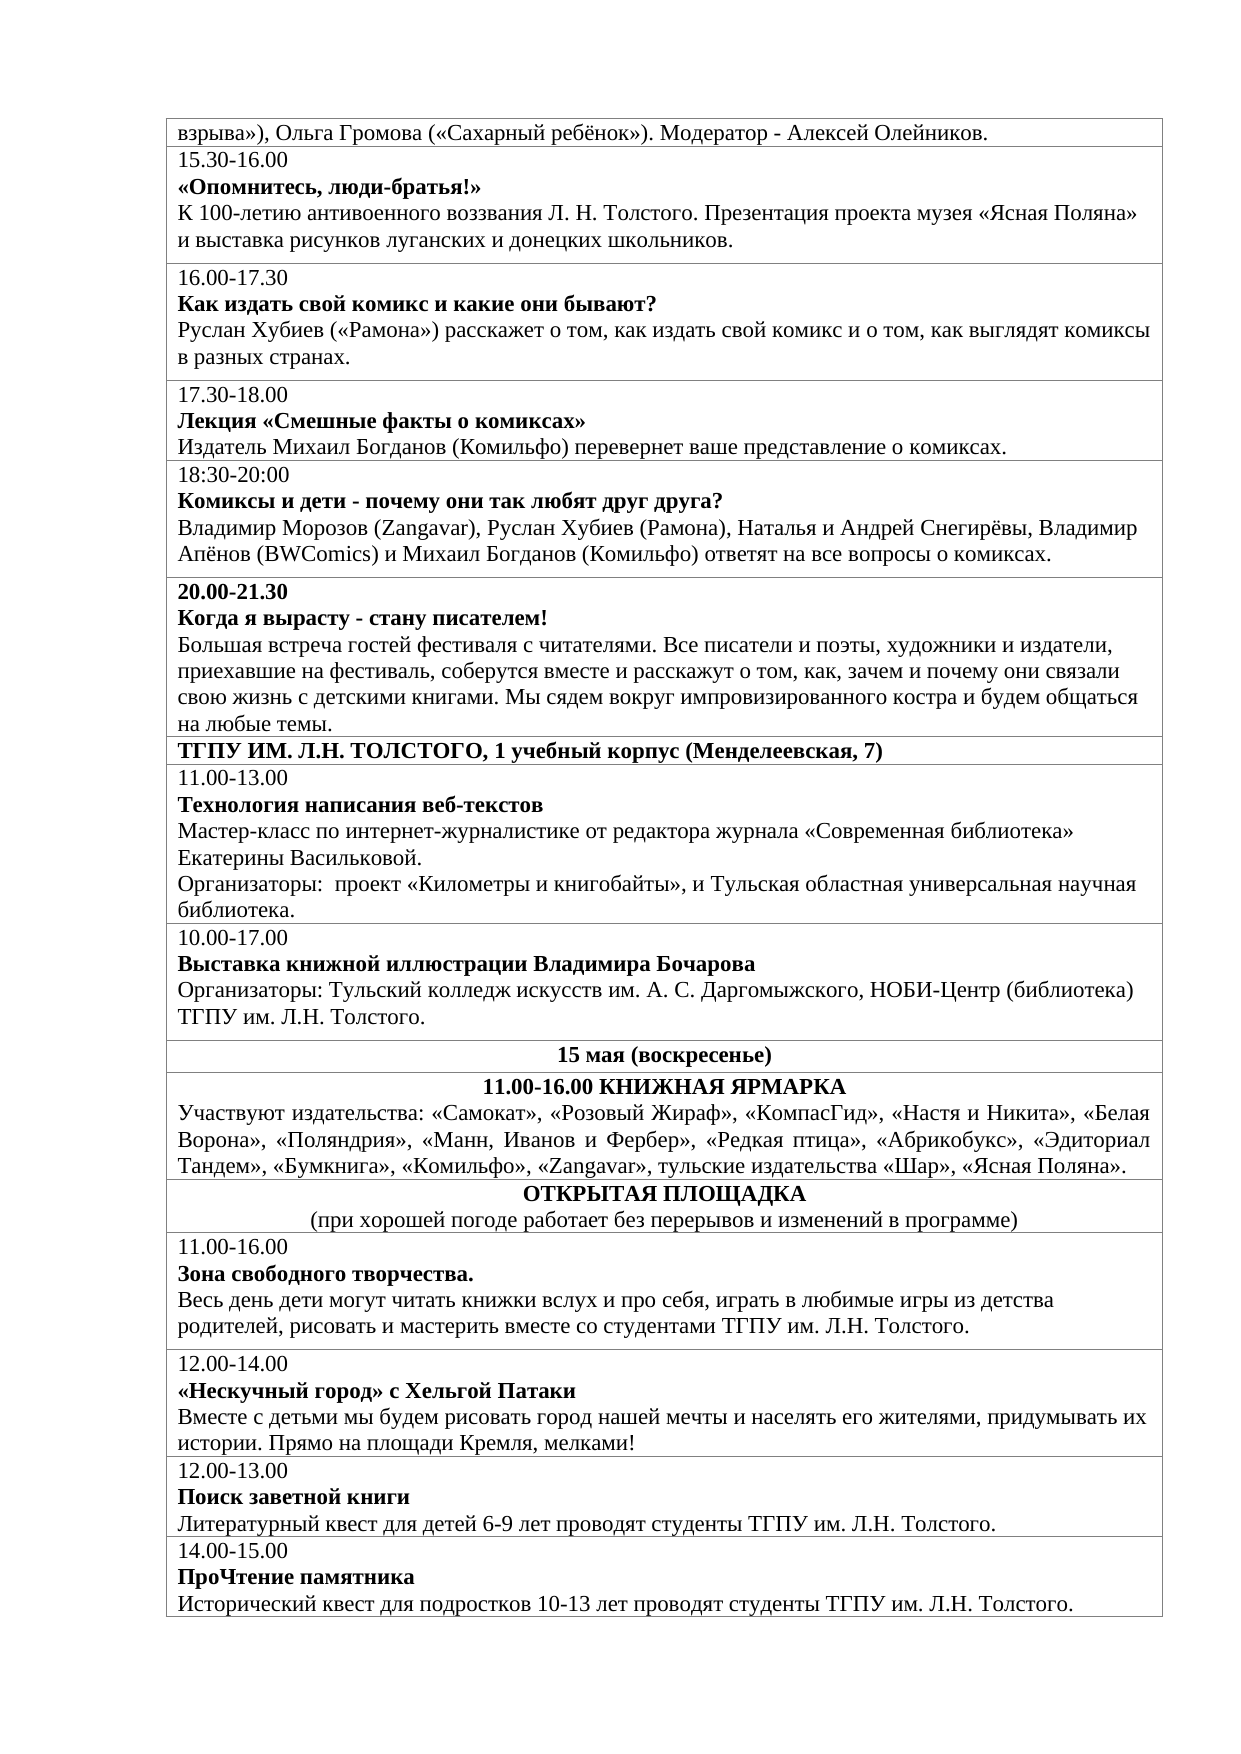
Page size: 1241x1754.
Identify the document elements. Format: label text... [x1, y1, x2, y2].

table_cell 10.00-17.00 Выставка книжной иллюстрации Владимира Бочарова Организаторы: Тульский колледж искусств им. А. С. Даргомыжского, НОБИ-Центр (библиотека) ТГПУ им. Л.Н. Толстого. [167, 924, 1162, 1040]
table_cell 11.00-16.00 КНИЖНАЯ ЯРМАРКА Участвуют издательства: «Самокат», «Розовый Жираф», «КомпасГид», «Настя и Никита», «Белая Ворона», «Поляндрия», «Манн, Иванов и Фербер», «Редкая птица», «Абрикобукс», «Эдиториал Тандем», «Бумкнига», «Комильфо», «Zangavar», тульские издательства «Шар», «Ясная Поляна». [167, 1073, 1162, 1178]
table_cell 16.00-17.30 Как издать свой комикс и какие они бывают? Руслан Хубиев («Рамона») расскажет о том, как издать свой комикс и о том, как выглядят комиксы в разных странах. [167, 264, 1162, 380]
table_cell 12.00-14.00 «Нескучный город» с Хельгой Патаки Вместе с детьми мы будем рисовать город нашей мечты и населять его жителями, придумывать их истории. Прямо на площади Кремля, мелками! [167, 1350, 1162, 1456]
table_cell ТГПУ им. Л.Н. Толстого, 1 учебный корпус (Менделеевская, 7) [167, 737, 1162, 763]
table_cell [167, 119, 1162, 146]
table_cell ОТКРЫТАЯ ПЛОЩАДКА (при хорошей погоде работает без перерывов и изменений в программе) [167, 1180, 1162, 1232]
table_cell 11.00-13.00 Технология написания веб-текстов Мастер-класс по интернет-журналистике от редактора журнала «Современная библиотека» Екатерины Васильковой. Организаторы: проект «Километры и книгобайты», и Тульская областная универсальная научная библиотека. [167, 765, 1162, 923]
table_cell 15.30-16.00 «Опомнитесь, люди-братья!» К 100-летию антивоенного воззвания Л. Н. Толстого. Презентация проекта музея «Ясная Поляна» и выставка рисунков луганских и донецких школьников. [167, 147, 1162, 263]
table_cell 17.30-18.00 Лекция «Смешные факты о комиксах» Издатель Михаил Богданов (Комильфо) перевернет ваше представление о комиксах. [167, 381, 1162, 460]
table_cell 11.00-16.00 Зона свободного творчества. Весь день дети могут читать книжки вслух и про себя, играть в любимые игры из детства родителей, рисовать и мастерить вместе со студентами ТГПУ им. Л.Н. Толстого. [167, 1233, 1162, 1349]
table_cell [167, 1537, 1162, 1616]
table_cell 12.00-13.00 Поиск заветной книги Литературный квест для детей 6-9 лет проводят студенты ТГПУ им. Л.Н. Толстого. [167, 1457, 1162, 1536]
table_cell 18:30-20:00 Комиксы и дети - почему они так любят друг друга? Владимир Морозов (Zangavar), Руслан Хубиев (Рамона), Наталья и Андрей Снегирёвы, Владимир Апёнов (BWComics) и Михаил Богданов (Комильфо) ответят на все вопросы о комиксах. [167, 461, 1162, 577]
table_cell 15 мая (воскресенье) [167, 1041, 1162, 1072]
table_cell 20.00-21.30 Когда я вырасту - стану писателем! Большая встреча гостей фестиваля с читателями. Все писатели и поэты, художники и издатели, приехавшие на фестиваль, соберутся вместе и расскажут о том, как, зачем и почему они связали свою жизнь с детскими книгами. Мы сядем вокруг импровизированного костра и будем общаться на любые темы. [167, 578, 1162, 736]
